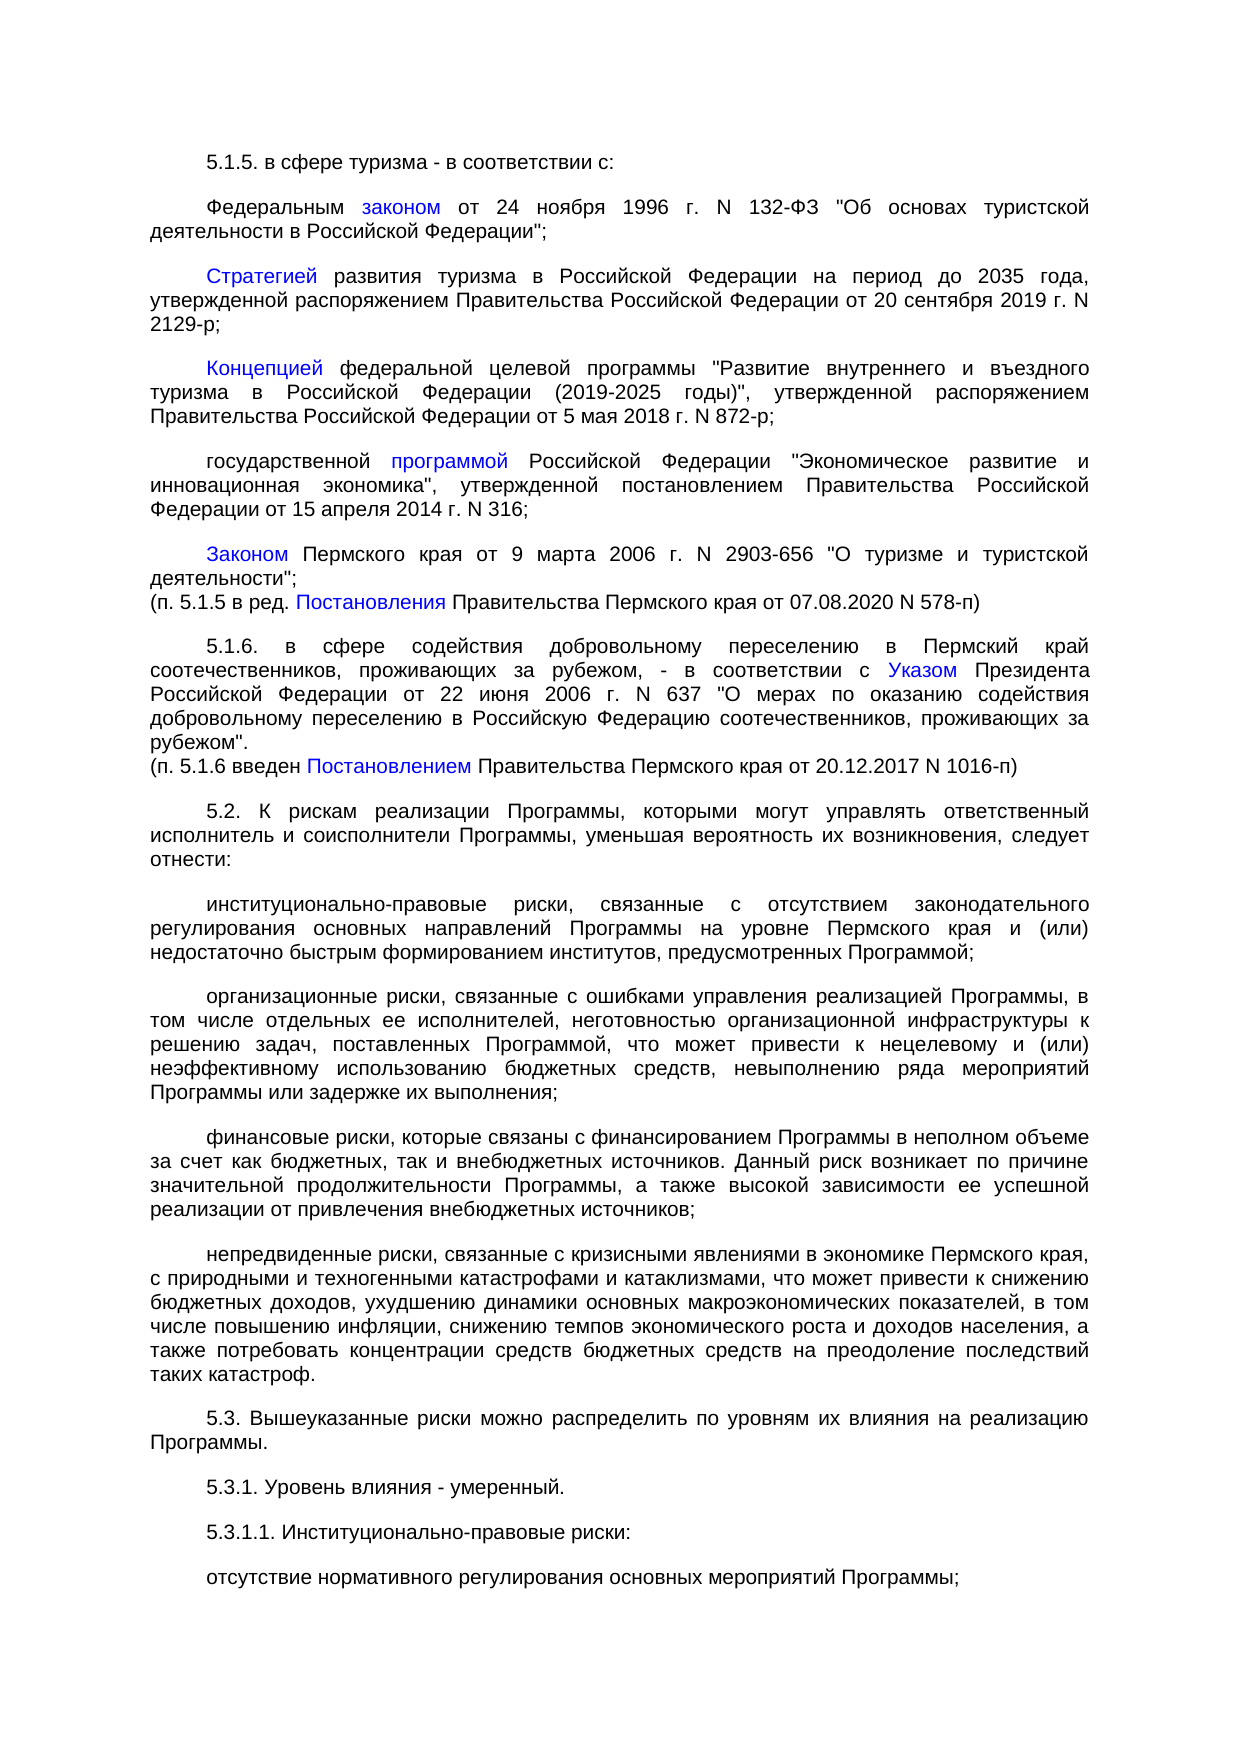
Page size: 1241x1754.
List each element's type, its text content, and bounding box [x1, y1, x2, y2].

text 5.1.6. в сфере содействия добровольному переселению в Пермский край соотечественников, проживающих за рубежом, - в соответствии с Указом Президента Российской Федерации от 22 июня 2006 г. N 637 "О мерах по оказанию содействия добровольному переселению в Российскую Федерацию соотечественников, проживающих за рубежом". [150, 634, 1090, 754]
text 5.2. К рискам реализации Программы, которыми могут управлять ответственный исполнитель и соисполнители Программы, уменьшая вероятность их возникновения, следует отнести: [150, 799, 1090, 871]
text 5.1.5. в сфере туризма - в соответствии с: [150, 150, 1090, 174]
text институционально-правовые риски, связанные с отсутствием законодательного регулирования основных направлений Программы на уровне Пермского края и (или) недостаточно быстрым формированием институтов, предусмотренных Программой; [150, 892, 1090, 963]
text Законом Пермского края от 9 марта 2006 г. N 2903-656 "О туризме и туристской деятельности"; [150, 542, 1090, 589]
text непредвиденные риски, связанные с кризисными явлениями в экономике Пермского края, с природными и техногенными катастрофами и катаклизмами, что может привести к снижению бюджетных доходов, ухудшению динамики основных макроэкономических показателей, в том числе повышению инфляции, снижению темпов экономического роста и доходов населения, а также потребовать концентрации средств бюджетных средств на преодоление последствий таких катастроф. [150, 1242, 1090, 1385]
text финансовые риски, которые связаны с финансированием Программы в неполном объеме за счет как бюджетных, так и внебюджетных источников. Данный риск возникает по причине значительной продолжительности Программы, а также высокой зависимости ее успешной реализации от привлечения внебюджетных источников; [150, 1125, 1090, 1221]
text 5.3.1.1. Институционально-правовые риски: [150, 1520, 1090, 1544]
text (п. 5.1.6 введен Постановлением Правительства Пермского края от 20.12.2017 N 1016-п) [150, 754, 1090, 778]
text 5.3.1. Уровень влияния - умеренный. [150, 1475, 1090, 1499]
text 5.3. Вышеуказанные риски можно распределить по уровням их влияния на реализацию Программы. [150, 1406, 1090, 1454]
text отсутствие нормативного регулирования основных мероприятий Программы; [150, 1564, 1090, 1588]
text (п. 5.1.5 в ред. Постановления Правительства Пермского края от 07.08.2020 N 578-п) [150, 589, 1090, 613]
text Федеральным законом от 24 ноября 1996 г. N 132-ФЗ "Об основах туристской деятельности в Российской Федерации"; [150, 195, 1090, 243]
text Концепцией федеральной целевой программы "Развитие внутреннего и въездного туризма в Российской Федерации (2019-2025 годы)", утвержденной распоряжением Правительства Российской Федерации от 5 мая 2018 г. N 872-р; [150, 356, 1090, 428]
text государственной программой Российской Федерации "Экономическое развитие и инновационная экономика", утвержденной постановлением Правительства Российской Федерации от 15 апреля 2014 г. N 316; [150, 449, 1090, 521]
text организационные риски, связанные с ошибками управления реализацией Программы, в том числе отдельных ее исполнителей, неготовностью организационной инфраструктуры к решению задач, поставленных Программой, что может привести к нецелевому и (или) неэффективному использованию бюджетных средств, невыполнению ряда мероприятий Программы или задержке их выполнения; [150, 984, 1090, 1104]
text Стратегией развития туризма в Российской Федерации на период до 2035 года, утвержденной распоряжением Правительства Российской Федерации от 20 сентября 2019 г. N 2129-р; [150, 263, 1090, 335]
